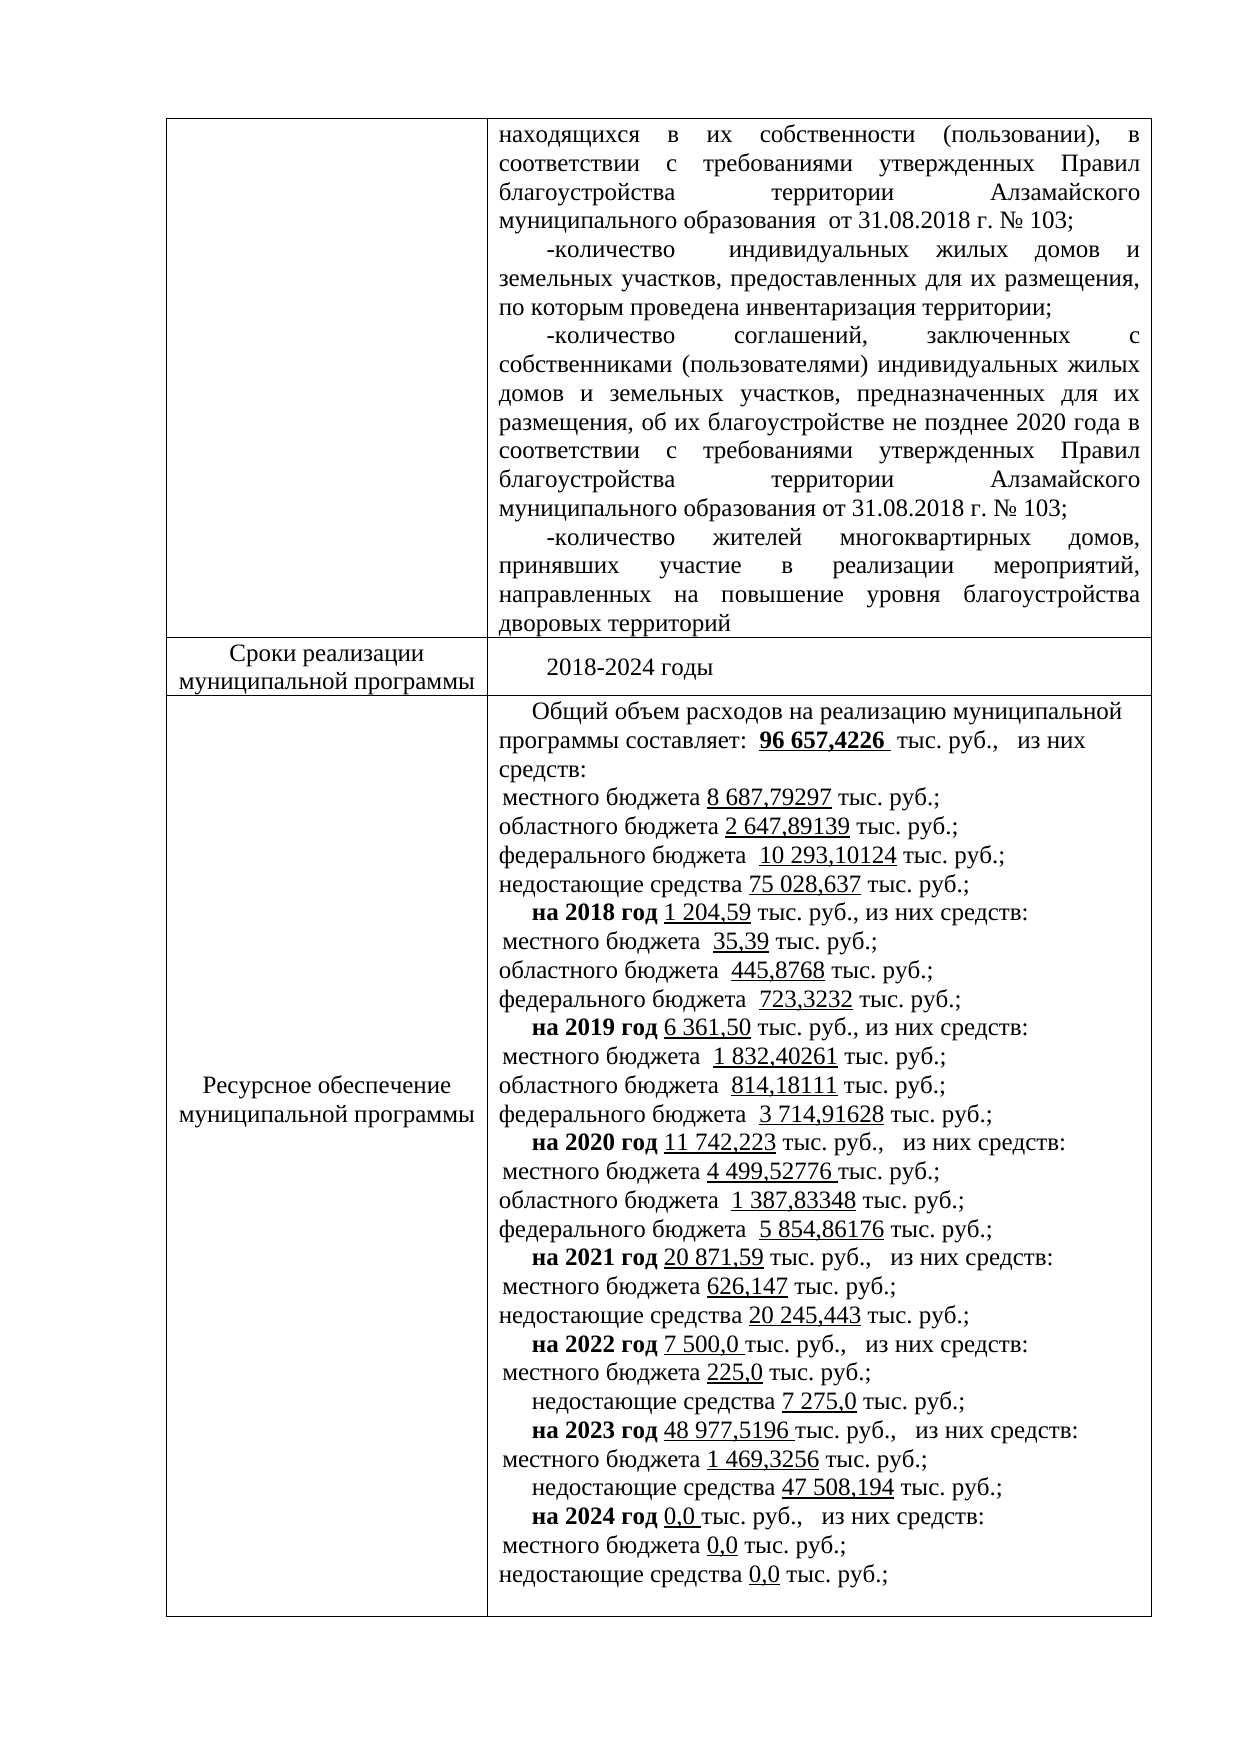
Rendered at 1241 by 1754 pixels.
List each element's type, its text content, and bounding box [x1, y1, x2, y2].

table_cell Сроки реализации муниципальной программы [167, 638, 487, 695]
table_cell 2018-2024 годы [488, 638, 1151, 695]
table_cell Общий объем расходов на реализацию муниципальной программы составляет: 96 657,4226 тыс. руб., из них средств: местного бюджета 8 687,79297 тыс. руб.; областного бюджета 2 647,89139 тыс. руб.; федерального бюджета 10 293,10124 тыс. руб.; недостающие средства 75 028,637 тыс. руб.; на 2018 год 1 204,59 тыс. руб., из них средств: местного бюджета 35,39 тыс. руб.; областного бюджета 445,8768 тыс. руб.; федерального бюджета 723,3232 тыс. руб.; на 2019 год 6 361,50 тыс. руб., из них средств: местного бюджета 1 832,40261 тыс. руб.; областного бюджета 814,18111 тыс. руб.; федерального бюджета 3 714,91628 тыс. руб.; на 2020 год 11 742,223 тыс. руб., из них средств: местного бюджета 4 499,52776 тыс. руб.; областного бюджета 1 387,83348 тыс. руб.; федерального бюджета 5 854,86176 тыс. руб.; на 2021 год 20 871,59 тыс. руб., из них средств: местного бюджета 626,147 тыс. руб.; недостающие средства 20 245,443 тыс. руб.; на 2022 год 7 500,0 тыс. руб., из них средств: местного бюджета 225,0 тыс. руб.; недостающие средства 7 275,0 тыс. руб.; на 2023 год 48 977,5196 тыс. руб., из них средств: местного бюджета 1 469,3256 тыс. руб.; недостающие средства 47 508,194 тыс. руб.; на 2024 год 0,0 тыс. руб., из них средств: местного бюджета 0,0 тыс. руб.; недостающие средства 0,0 тыс. руб.; [488, 696, 1151, 1616]
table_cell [488, 119, 1151, 637]
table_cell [167, 119, 487, 637]
table_cell Ресурсное обеспечение муниципальной программы [167, 696, 487, 1616]
